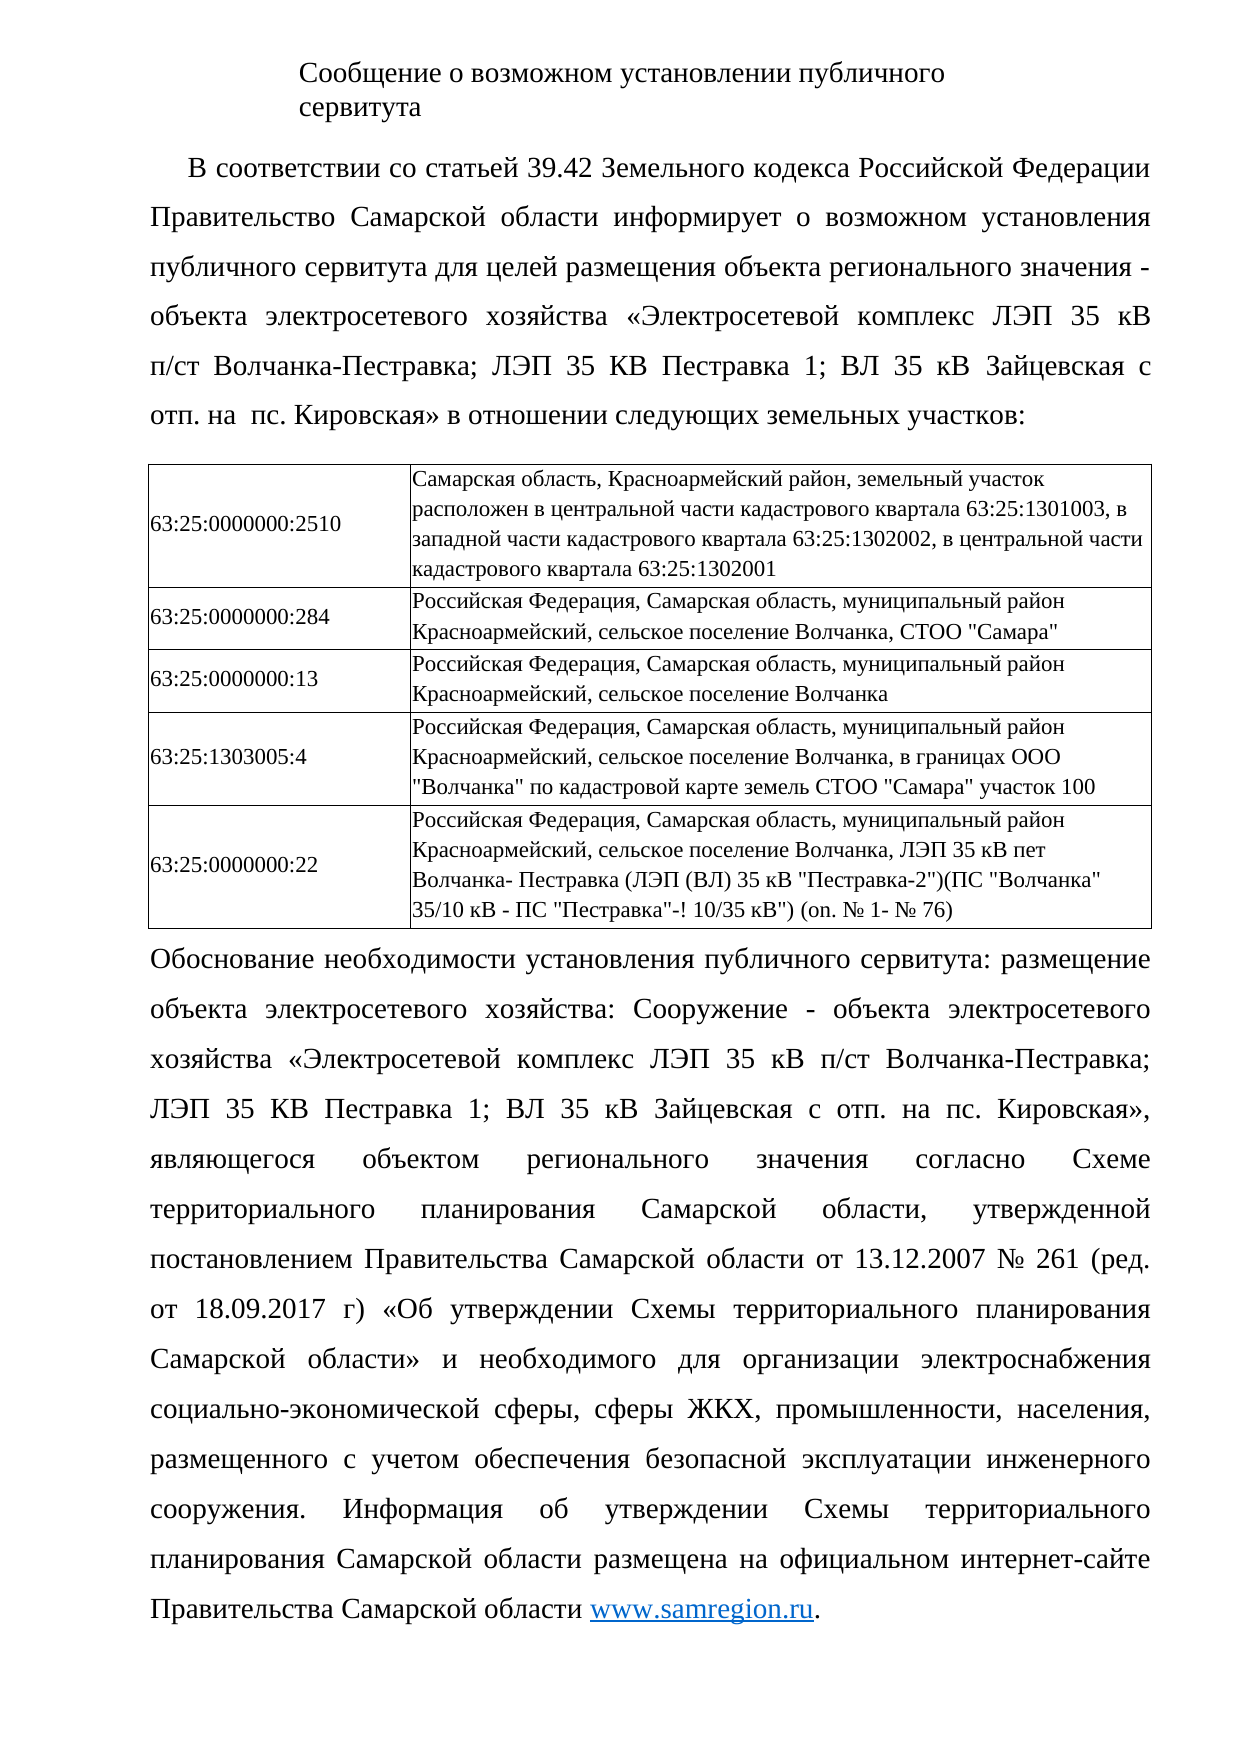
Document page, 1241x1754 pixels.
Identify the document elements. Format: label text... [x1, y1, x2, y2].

table_header 63:25:0000000:2510 [149, 465, 410, 587]
table_header Самарская область, Красноармейский район, земельный участок расположен в центральной части кадастрового квартала 63:25:1301003, в западной части кадастрового квартала 63:25:1302002, в центральной части кадастрового квартала 63:25:1302001 [411, 465, 1151, 587]
table_cell Российская Федерация, Самарская область, муниципальный район Красноармейский, сельское поселение Волчанка [411, 650, 1151, 712]
text В соответствии со статьей 39.42 Земельного кодекса Российской Федерации Правительство Самарской области информирует о возможном установления публичного сервитута для целей размещения объекта регионального значения - объекта электросетевого хозяйства «Электросетевой комплекс ЛЭП 35 кВ п/ст Волчанка-Пестравка; ЛЭП 35 КВ Пестравка 1; ВЛ 35 кВ Зайцевская с отп. на пс. Кировская» в отношении следующих земельных участков: [150, 137, 1151, 434]
table_cell Российская Федерация, Самарская область, муниципальный район Красноармейский, сельское поселение Волчанка, СТОО "Самара" [411, 588, 1151, 649]
table_cell 63:25:1303005:4 [149, 713, 410, 804]
text Обоснование необходимости установления публичного сервитута: размещение объекта электросетевого хозяйства: Сооружение - объекта электросетевого хозяйства «Электросетевой комплекс ЛЭП 35 кВ п/ст Волчанка-Пестравка; ЛЭП 35 КВ Пестравка 1; ВЛ 35 кВ Зайцевская с отп. на пс. Кировская», являющегося объектом регионального значения согласно Схеме территориального планирования Самарской области, утвержденной постановлением Правительства Самарской области от 13.12.2007 № 261 (ред. от 18.09.2017 г) «Об утверждении Схемы территориального планирования Самарской области» и необходимого для организации электроснабжения социально-экономической сферы, сферы ЖКХ, промышленности, населения, размещенного с учетом обеспечения безопасной эксплуатации инженерного сооружения. Информация об утверждении Схемы территориального планирования Самарской области размещена на официальном интернет-сайте Правительства Самарской области www.samregion.ru. [150, 929, 1151, 1629]
table_cell 63:25:0000000:13 [149, 650, 410, 712]
table_cell 63:25:0000000:284 [149, 588, 410, 649]
table_cell 63:25:0000000:22 [149, 806, 410, 928]
table_cell Российская Федерация, Самарская область, муниципальный район Красноармейский, сельское поселение Волчанка, в границах ООО "Волчанка" по кадастровой карте земель СТОО "Самара" участок 100 [411, 713, 1151, 804]
table_cell Российская Федерация, Самарская область, муниципальный район Красноармейский, сельское поселение Волчанка, ЛЭП 35 кВ пет Волчанка- Пестравка (ЛЭП (ВЛ) 35 кВ "Пестравка-2")(ПС "Волчанка" 35/10 кВ - ПС "Пестравка"-! 10/35 кВ") (on. № 1- № 76) [411, 806, 1151, 928]
